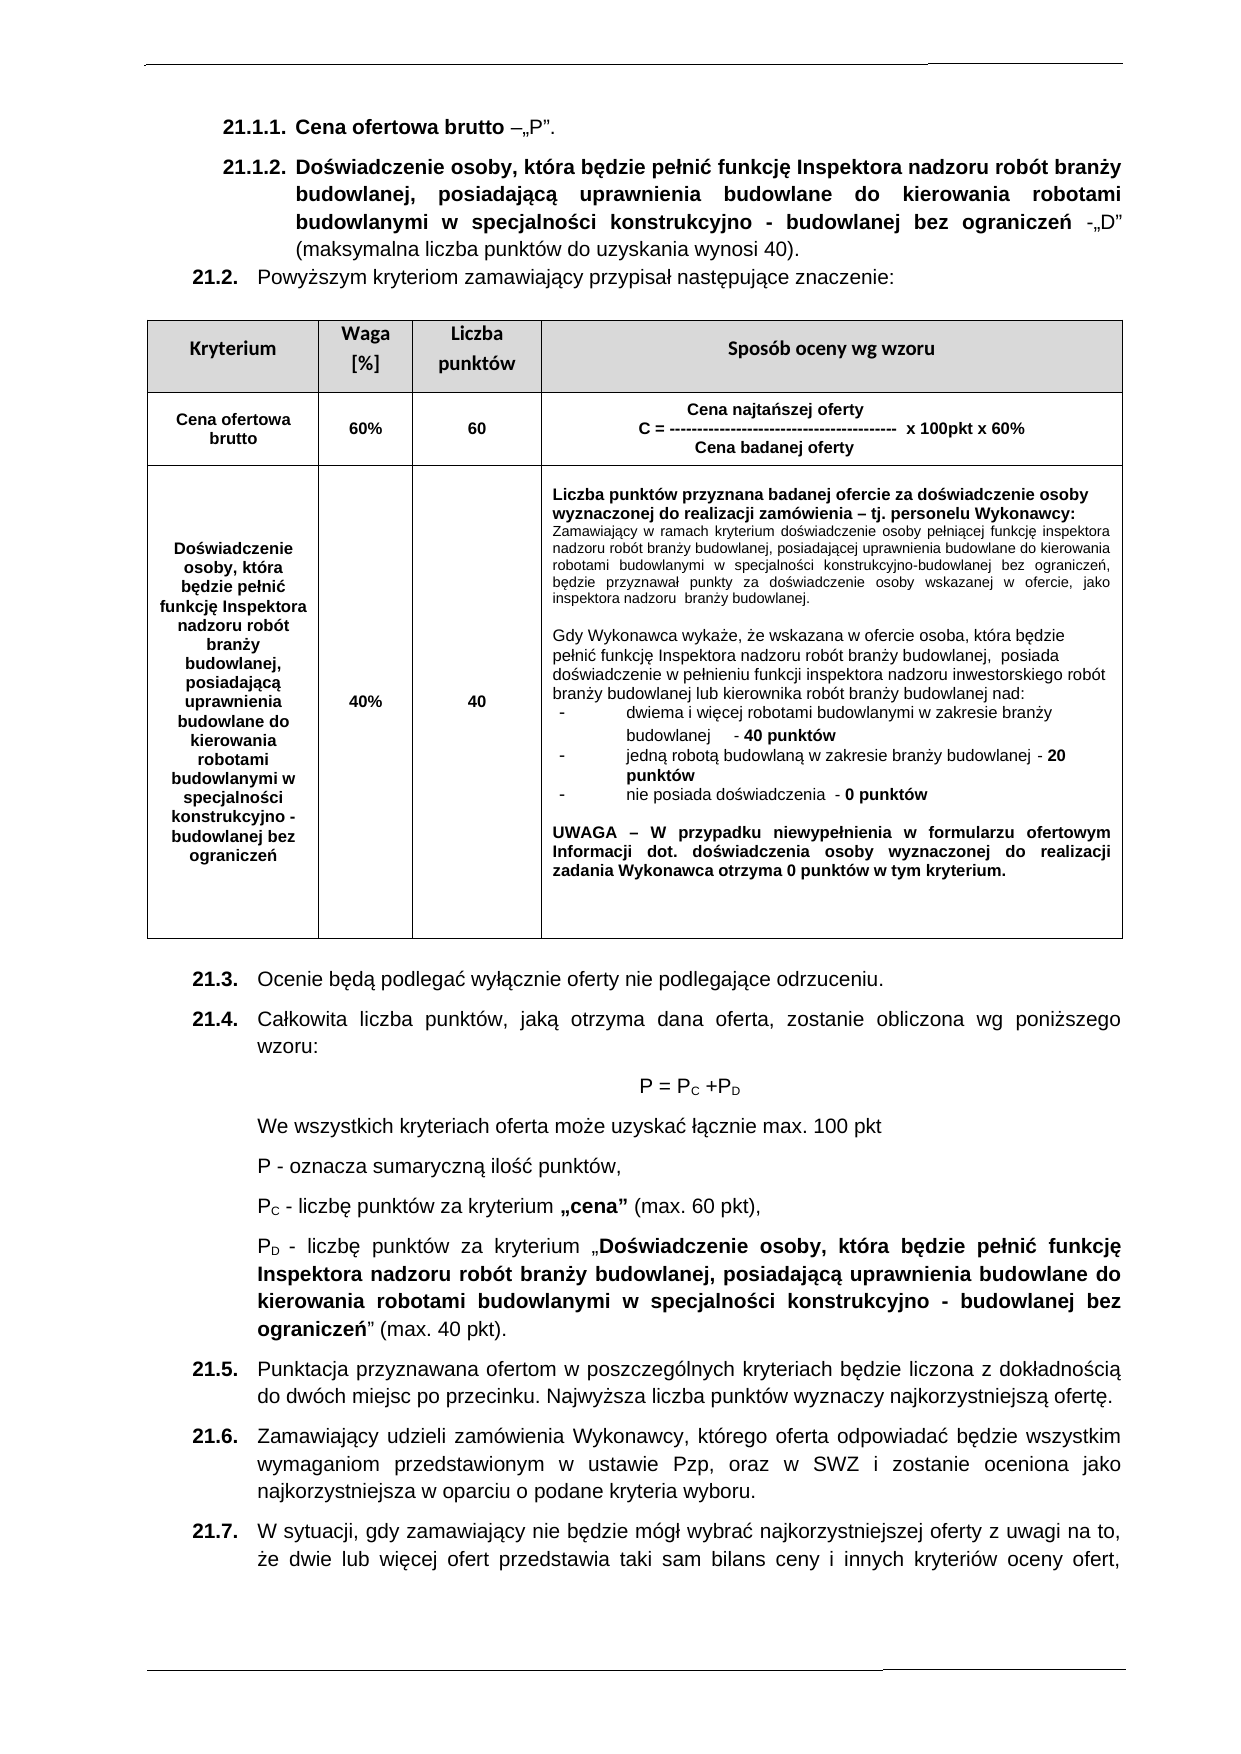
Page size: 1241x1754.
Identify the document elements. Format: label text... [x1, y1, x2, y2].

list Zamawiający udzieli zamówienia Wykonawcy, którego oferta odpowiadać będzie wszystkim wymaganiom przedstawionym w ustawie Pzp, oraz w SWZ i zostanie oceniona jako najkorzystniejsza w oparciu o podane kryteria wyboru. [192, 1424, 1122, 1503]
list Powyższym kryteriom zamawiający przypisał następujące znaczenie: [192, 264, 1122, 288]
list Całkowita liczba punktów, jaką otrzyma dana oferta, zostanie obliczona wg poniższego wzoru: [192, 1006, 1122, 1058]
table_cell 40% [319, 466, 412, 938]
table_cell Cena najtańszej oferty C = ----------------------------------------- x 100pkt x 60% Cena badanej oferty [542, 393, 1122, 464]
table_header Kryterium [148, 321, 318, 392]
table_header Liczba punktów [413, 321, 541, 392]
text PD - liczbę punktów za kryterium „Doświadczenie osoby, która będzie pełnić funkcję Inspektora nadzoru robót branży budowlanej, posiadającą uprawnienia budowlane do kierowania robotami budowlanymi w specjalności konstrukcyjno - budowlanej bez ograniczeń” (max. 40 pkt). [257, 1234, 1122, 1340]
table_header Waga [%] [319, 321, 412, 392]
table_header Sposób oceny wg wzoru [542, 321, 1122, 392]
table_cell 60 [413, 393, 541, 464]
table_cell Cena ofertowa brutto [148, 393, 318, 464]
text We wszystkich kryteriach oferta może uzyskać łącznie max. 100 pkt [257, 1114, 1122, 1138]
table_cell 40 [413, 466, 541, 938]
list Punktacja przyznawana ofertom w poszczególnych kryteriach będzie liczona z dokładnością do dwóch miejsc po przecinku. Najwyższa liczba punktów wyznaczy najkorzystniejszą ofertę. [192, 1356, 1122, 1408]
table_cell Doświadczenie osoby, która będzie pełnić funkcję Inspektora nadzoru robót branży budowlanej, posiadającą uprawnienia budowlane do kierowania robotami budowlanymi w specjalności konstrukcyjno - budowlanej bez ograniczeń [148, 466, 318, 938]
table_cell 60% [319, 393, 412, 464]
text P = PC +PD [257, 1074, 1122, 1098]
text PC - liczbę punktów za kryterium „cena” (max. 60 pkt), [257, 1194, 1122, 1218]
list Cena ofertowa brutto –„P”. [223, 114, 1122, 138]
table_cell Liczba punktów przyznana badanej ofercie za doświadczenie osoby wyznaczonej do realizacji zamówienia – tj. personelu Wykonawcy: Zamawiający w ramach kryterium doświadczenie osoby pełniącej funkcję inspektora nadzoru robót branży budowlanej, posiadającej uprawnienia budowlane do kierowania robotami budowlanymi w specjalności konstrukcyjno-budowlanej bez ograniczeń, będzie przyznawał punkty za doświadczenie osoby wskazanej w ofercie, jako inspektora nadzoru branży budowlanej. Gdy Wykonawca wykaże, że wskazana w ofercie osoba, która będzie pełnić funkcję Inspektora nadzoru robót branży budowlanej, posiada doświadczenie w pełnieniu funkcji inspektora nadzoru inwestorskiego robót branży budowlanej lub kierownika robót branży budowlanej nad: dwiema i więcej robotami budowlanymi w zakresie branży budowlanej - 40 punktów jedną robotą budowlaną w zakresie branży budowlanej - 20 punktów nie posiada doświadczenia - 0 punktów UWAGA – W przypadku niewypełnienia w formularzu ofertowym Informacji dot. doświadczenia osoby wyznaczonej do realizacji zadania Wykonawca otrzyma 0 punktów w tym kryterium. [542, 466, 1122, 938]
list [192, 1519, 1122, 1570]
text P - oznacza sumaryczną ilość punktów, [257, 1154, 1122, 1178]
list Ocenie będą podlegać wyłącznie oferty nie podlegające odrzuceniu. [192, 966, 1122, 990]
list Doświadczenie osoby, która będzie pełnić funkcję Inspektora nadzoru robót branży budowlanej, posiadającą uprawnienia budowlane do kierowania robotami budowlanymi w specjalności konstrukcyjno - budowlanej bez ograniczeń -„D” (maksymalna liczba punktów do uzyskania wynosi 40). [223, 154, 1122, 261]
